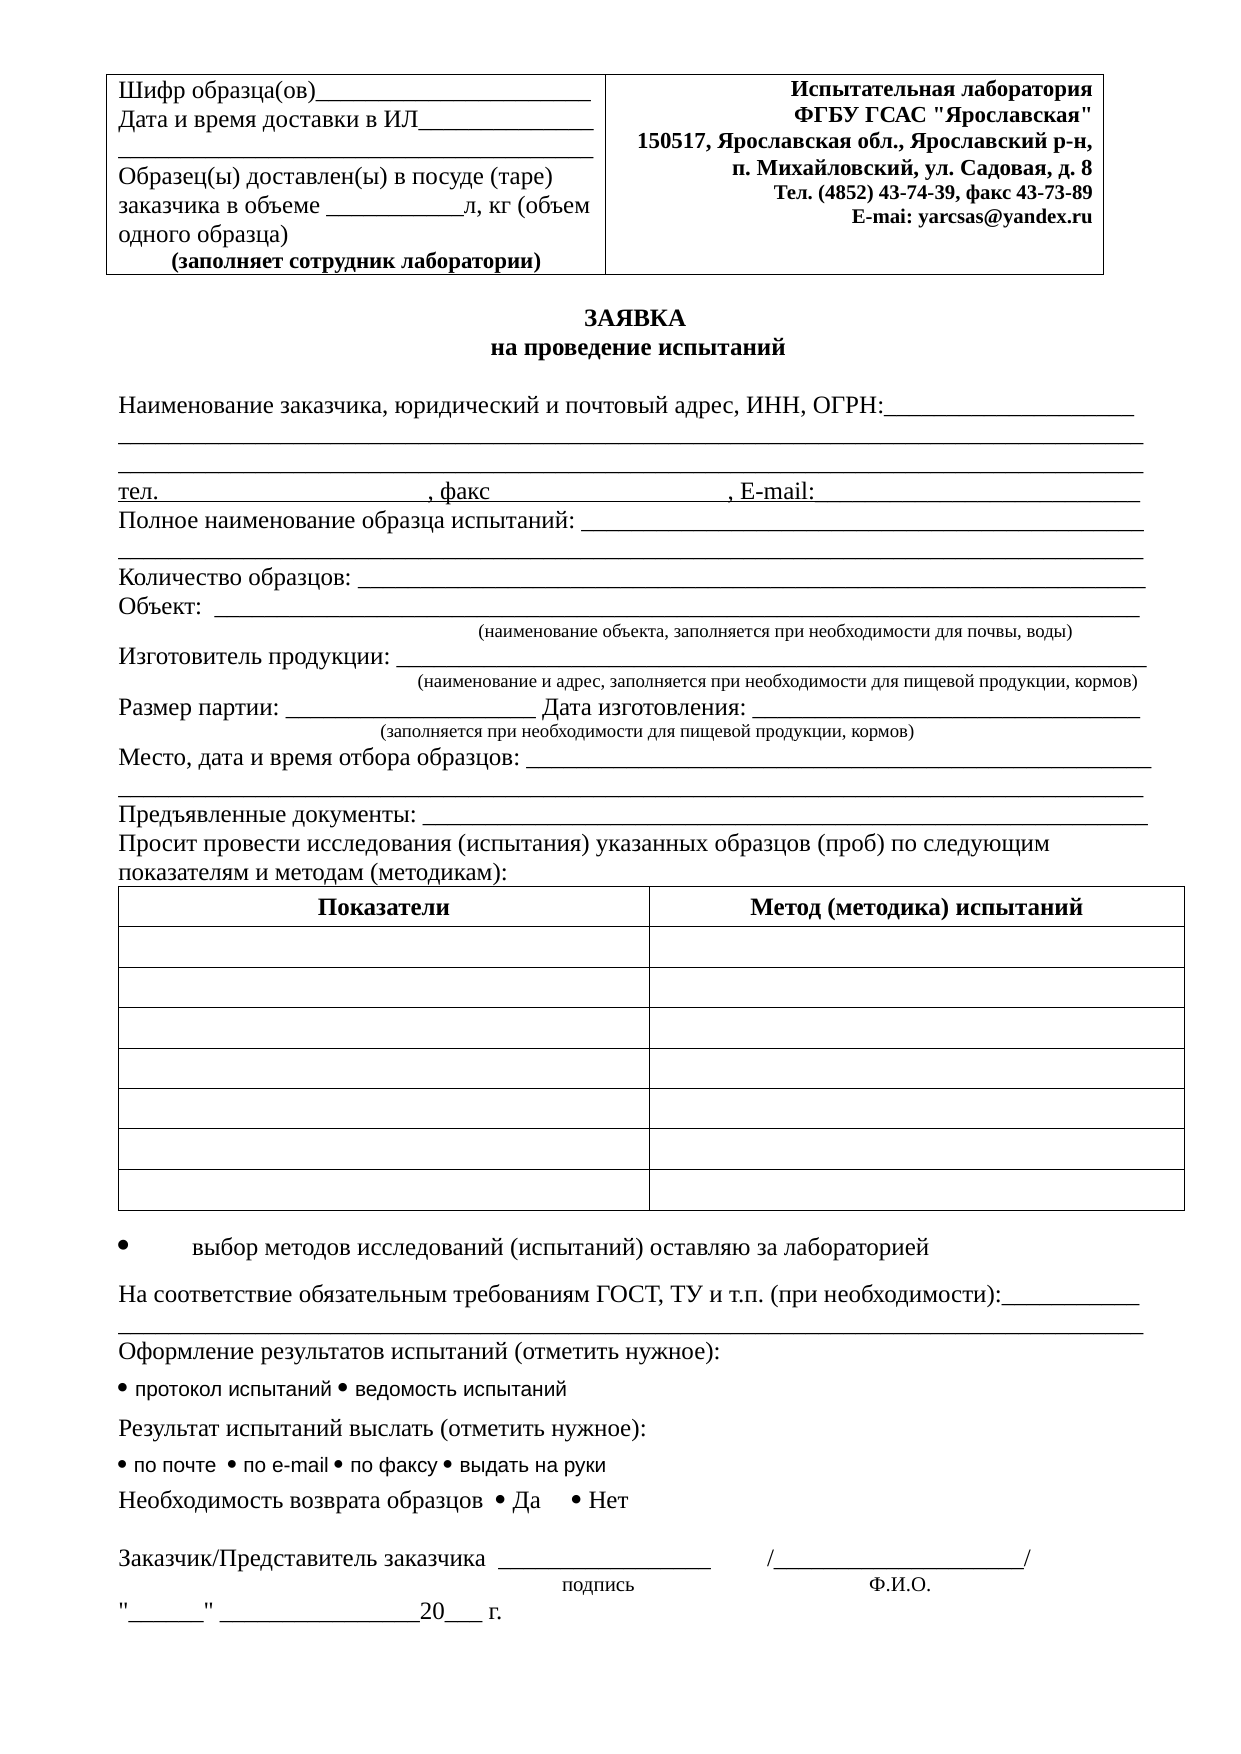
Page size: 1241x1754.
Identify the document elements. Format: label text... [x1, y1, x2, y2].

text Необходимость возврата образцов Да Нет [118, 1486, 1152, 1514]
text __________________________________________________________________________________ [118, 533, 1152, 562]
table_cell [119, 968, 649, 1007]
text по почте по e-mail по факсу выдать на руки [118, 1453, 1152, 1478]
table_header Испытательная лаборатория ФГБУ ГСАС "Ярославская" 150517, Ярославская обл., Ярославский р-н, п. Михайловский, ул. Садовая, д. 8 Тел. (4852) 43-74-39, факс 43-73-89 Е-mai: yarcsas@yandex.ru [606, 75, 1103, 274]
text Наименование заказчика, юридический и почтовый адрес, ИНН, ОГРН:____________________ [118, 390, 1152, 418]
text Оформление результатов испытаний (отметить нужное): [118, 1336, 1152, 1365]
text подпись Ф.И.О. [118, 1572, 1152, 1596]
text __________________________________________________________________________________ [118, 771, 1152, 799]
table_cell [650, 1089, 1184, 1128]
table_cell [650, 1049, 1184, 1088]
text "______" ________________20___ г. [118, 1596, 1152, 1625]
text Размер партии: ____________________ Дата изготовления: _______________________________ [118, 692, 1152, 720]
text на проведение испытаний [118, 332, 1152, 361]
text Предъявленные документы: __________________________________________________________ [118, 799, 1152, 828]
table_header Показатели [119, 887, 649, 926]
text Изготовитель продукции: ____________________________________________________________ [118, 641, 1152, 670]
table_cell [650, 1008, 1184, 1047]
text ЗАЯВКА [118, 303, 1152, 332]
table_cell [650, 927, 1184, 967]
text тел. , факс , Е-mail:__________________________ [118, 476, 1152, 505]
text Место, дата и время отбора образцов: __________________________________________________ [118, 742, 1152, 771]
text Заказчик/Представитель заказчика _________________ /____________________/ [118, 1543, 1152, 1572]
text На соответствие обязательным требованиям ГОСТ, ТУ и т.п. (при необходимости):___________ [118, 1279, 1152, 1308]
table_cell [119, 1170, 649, 1210]
table_cell [119, 927, 649, 967]
text Полное наименование образца испытаний: _____________________________________________ [118, 505, 1152, 533]
text Просит провести исследования (испытания) указанных образцов (проб) по следующим показателям и методам (методикам): [118, 828, 1152, 886]
text Объект: __________________________________________________________________________ [118, 591, 1152, 620]
table_header Шифр образца(ов)______________________ Дата и время доставки в ИЛ______________ ______________________________________ Образец(ы) доставлен(ы) в посуде (таре) заказчика в объеме ___________л, кг (объем одного образца) (заполняет сотрудник лаборатории) [107, 75, 605, 274]
text Количество образцов: _______________________________________________________________ [118, 562, 1152, 591]
text __________________________________________________________________________________ [118, 1308, 1152, 1336]
list выбор методов исследований (испытаний) оставляю за лабораторией [118, 1232, 1152, 1262]
table_cell [119, 1049, 649, 1088]
text (заполняется при необходимости для пищевой продукции, кормов) [118, 720, 1152, 742]
table_cell [119, 1089, 649, 1128]
table_cell [119, 1008, 649, 1047]
text (наименование и адрес, заполняется при необходимости для пищевой продукции, кормов) [118, 670, 1152, 692]
table_cell [650, 1129, 1184, 1169]
table_header Метод (методика) испытаний [650, 887, 1184, 926]
text ____________________________________________________________________________________________________________________________________________________________________ [118, 418, 1152, 476]
text Результат испытаний выслать (отметить нужное): [118, 1413, 1152, 1442]
table_cell [650, 1170, 1184, 1210]
text (наименование объекта, заполняется при необходимости для почвы, воды) [118, 620, 1152, 641]
table_cell [119, 1129, 649, 1169]
table_cell [650, 968, 1184, 1007]
text протокол испытаний ведомость испытаний [118, 1377, 1152, 1402]
